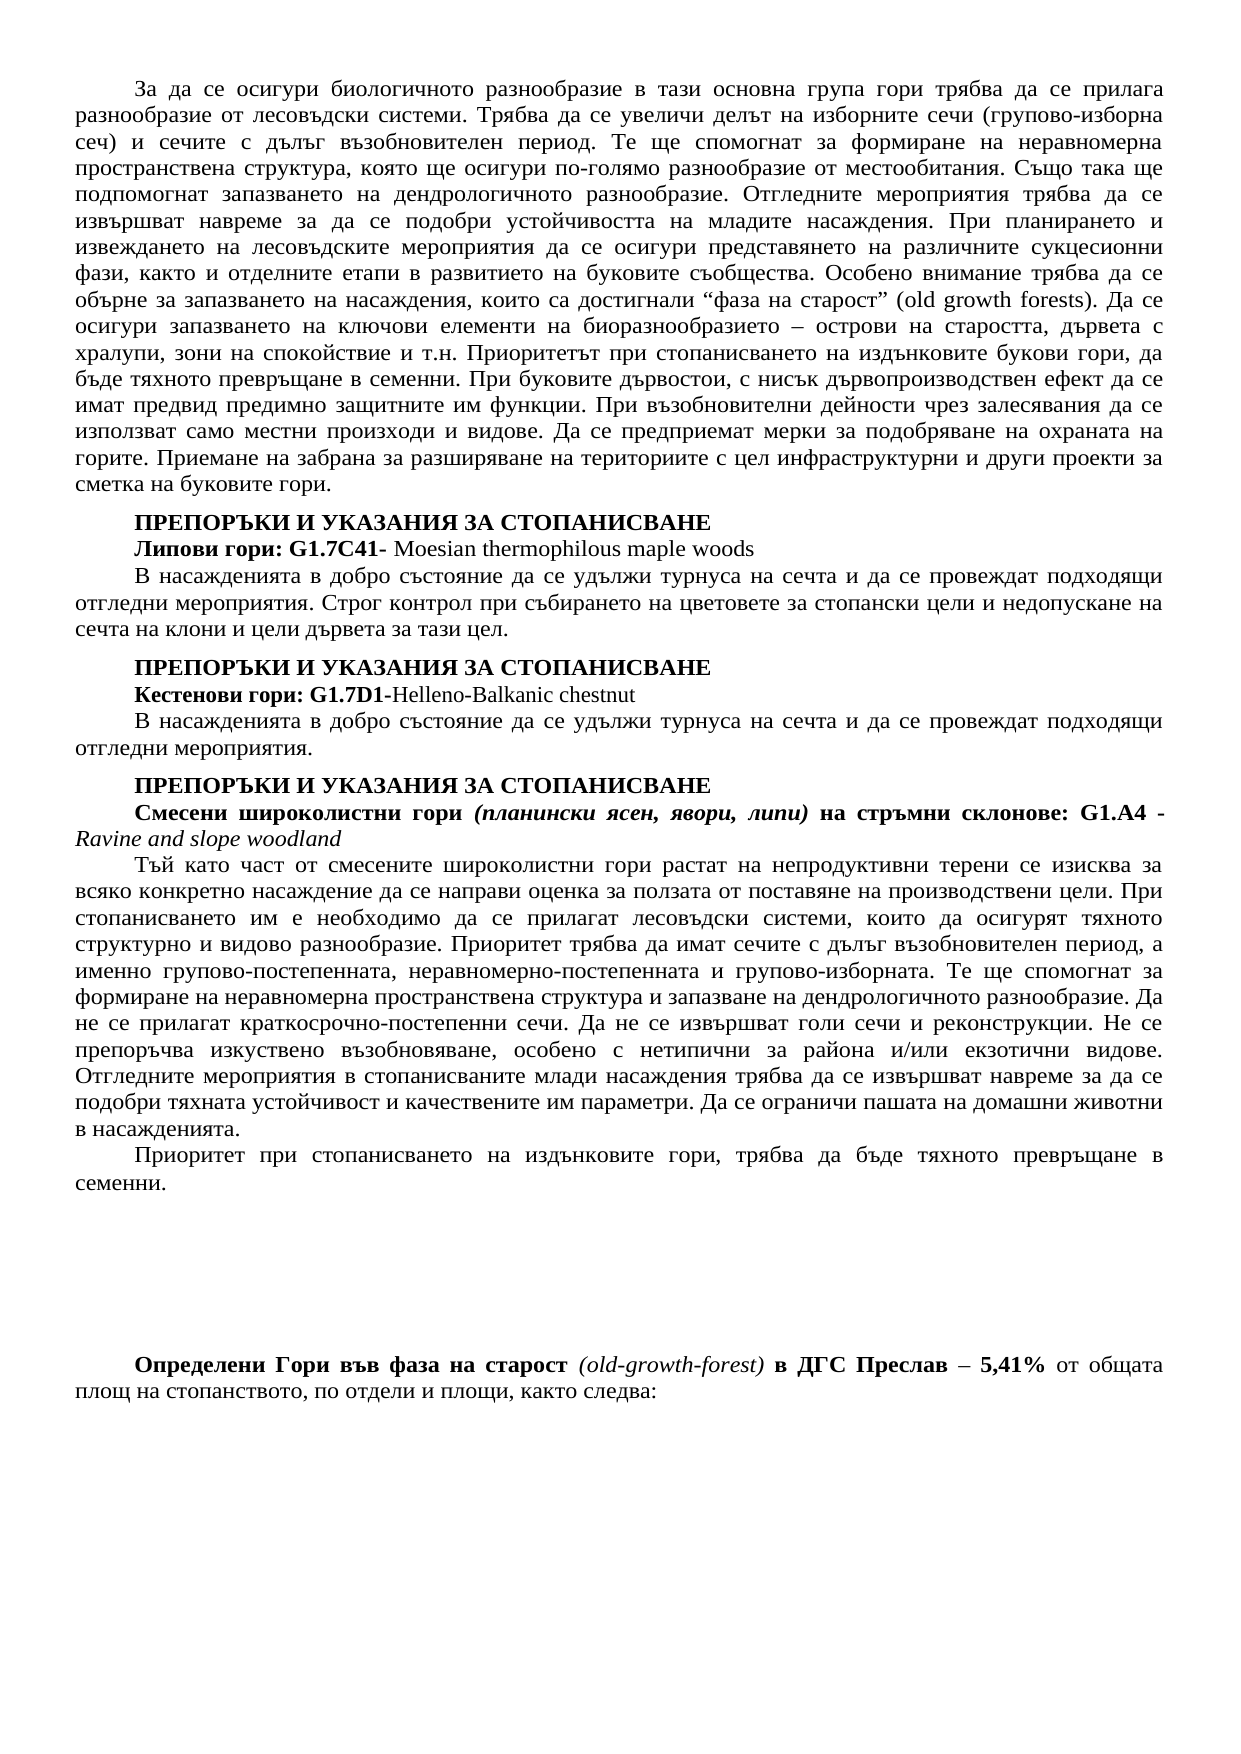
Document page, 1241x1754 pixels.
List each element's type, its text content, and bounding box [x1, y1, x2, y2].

text ПРЕПОРЪКИ И УКАЗАНИЯ ЗА СТОПАНИСВАНЕ [75, 654, 1165, 680]
text В насажденията в добро състояние да се удължи турнуса на сечта и да се провеждат подходящи отгледни мероприятия. Строг контрол при събирането на цветовете за стопански цели и недопускане на сечта на клони и цели дървета за тази цел. [75, 562, 1165, 641]
text Определени Гори във фаза на старост (old-growth-forest) в ДГС Преслав – 5,41% от общата площ на стопанството, по отдели и площи, както следва: [75, 1351, 1163, 1404]
text В насажденията в добро състояние да се удължи турнуса на сечта и да се провеждат подходящи отгледни мероприятия. [75, 707, 1165, 760]
subtitle Липови гори: G1.7C41- Moesian thermophilous maple woods [75, 535, 1165, 561]
text Тъй като част от смесените широколистни гори растат на непродуктивни терени се изисква за всяко конкретно насаждение да се направи оценка за ползата от поставяне на производствени цели. При стопанисването им е необходимо да се прилагат лесовъдски системи, които да осигурят тяхното структурно и видово разнообразие. Приоритет трябва да имат сечите с дълъг възобновителен период, а именно групово-постепенната, неравномерно-постепенната и групово-изборната. Те ще спомогнат за формиране на неравномерна пространствена структура и запазване на дендрологичното разнообразие. Да не се прилагат краткосрочно-постепенни сечи. Да не се извършват голи сечи и реконструкции. Не се препоръчва изкуствено възобновяване, особено с нетипични за района и/или екзотични видове. Отгледните мероприятия в стопанисваните млади насаждения трябва да се извършват навреме за да се подобри тяхната устойчивост и качествените им параметри. Да се ограничи пашата на домашни животни в насажденията. [75, 851, 1165, 1141]
text ПРЕПОРЪКИ И УКАЗАНИЯ ЗА СТОПАНИСВАНЕ [75, 772, 1165, 798]
text ПРЕПОРЪКИ И УКАЗАНИЯ ЗА СТОПАНИСВАНЕ [75, 509, 1165, 535]
text Смесени широколистни гори (планински ясен, явори, липи) на стръмни склонове: G1.A4 - Ravine and slope woodland [75, 798, 1165, 851]
text За да се осигури биологичното разнообразие в тази основна група гори трябва да се прилага разнообразие от лесовъдски системи. Трябва да се увеличи делът на изборните сечи (групово-изборна сеч) и сечите с дълъг възобновителен период. Те ще спомогнат за формиране на неравномерна пространствена структура, която ще осигури по-голямо разнообразие от местообитания. Също така ще подпомогнат запазването на дендрологичното разнообразие. Отгледните мероприятия трябва да се извършват навреме за да се подобри устойчивостта на младите насаждения. При планирането и извеждането на лесовъдските мероприятия да се осигури представянето на различните сукцесионни фази, както и отделните етапи в развитието на буковите съобщества. Особено внимание трябва да се обърне за запазването на насаждения, които са достигнали “фаза на старост” (old growth forests). Да се осигури запазването на ключови елементи на биоразнообразието – острови на старостта, дървета с хралупи, зони на спокойствие и т.н. Приоритетът при стопанисването на издънковите букови гори, да бъде тяхното превръщане в семенни. При буковите дървостои, с нисък дървопроизводствен ефект да се имат предвид предимно защитните им функции. При възобновителни дейности чрез залесявания да се използват само местни произходи и видове. Да се предприемат мерки за подобряване на охраната на горите. Приемане на забрана за разширяване на териториите с цел инфраструктурни и други проекти за сметка на буковите гори. [75, 75, 1165, 497]
text Приоритет при стопанисването на издънковите гори, трябва да бъде тяхното превръщане в семенни. [75, 1141, 1165, 1195]
text Кестенови гори: G1.7D1-Helleno-Balkanic chestnut [75, 681, 1165, 707]
